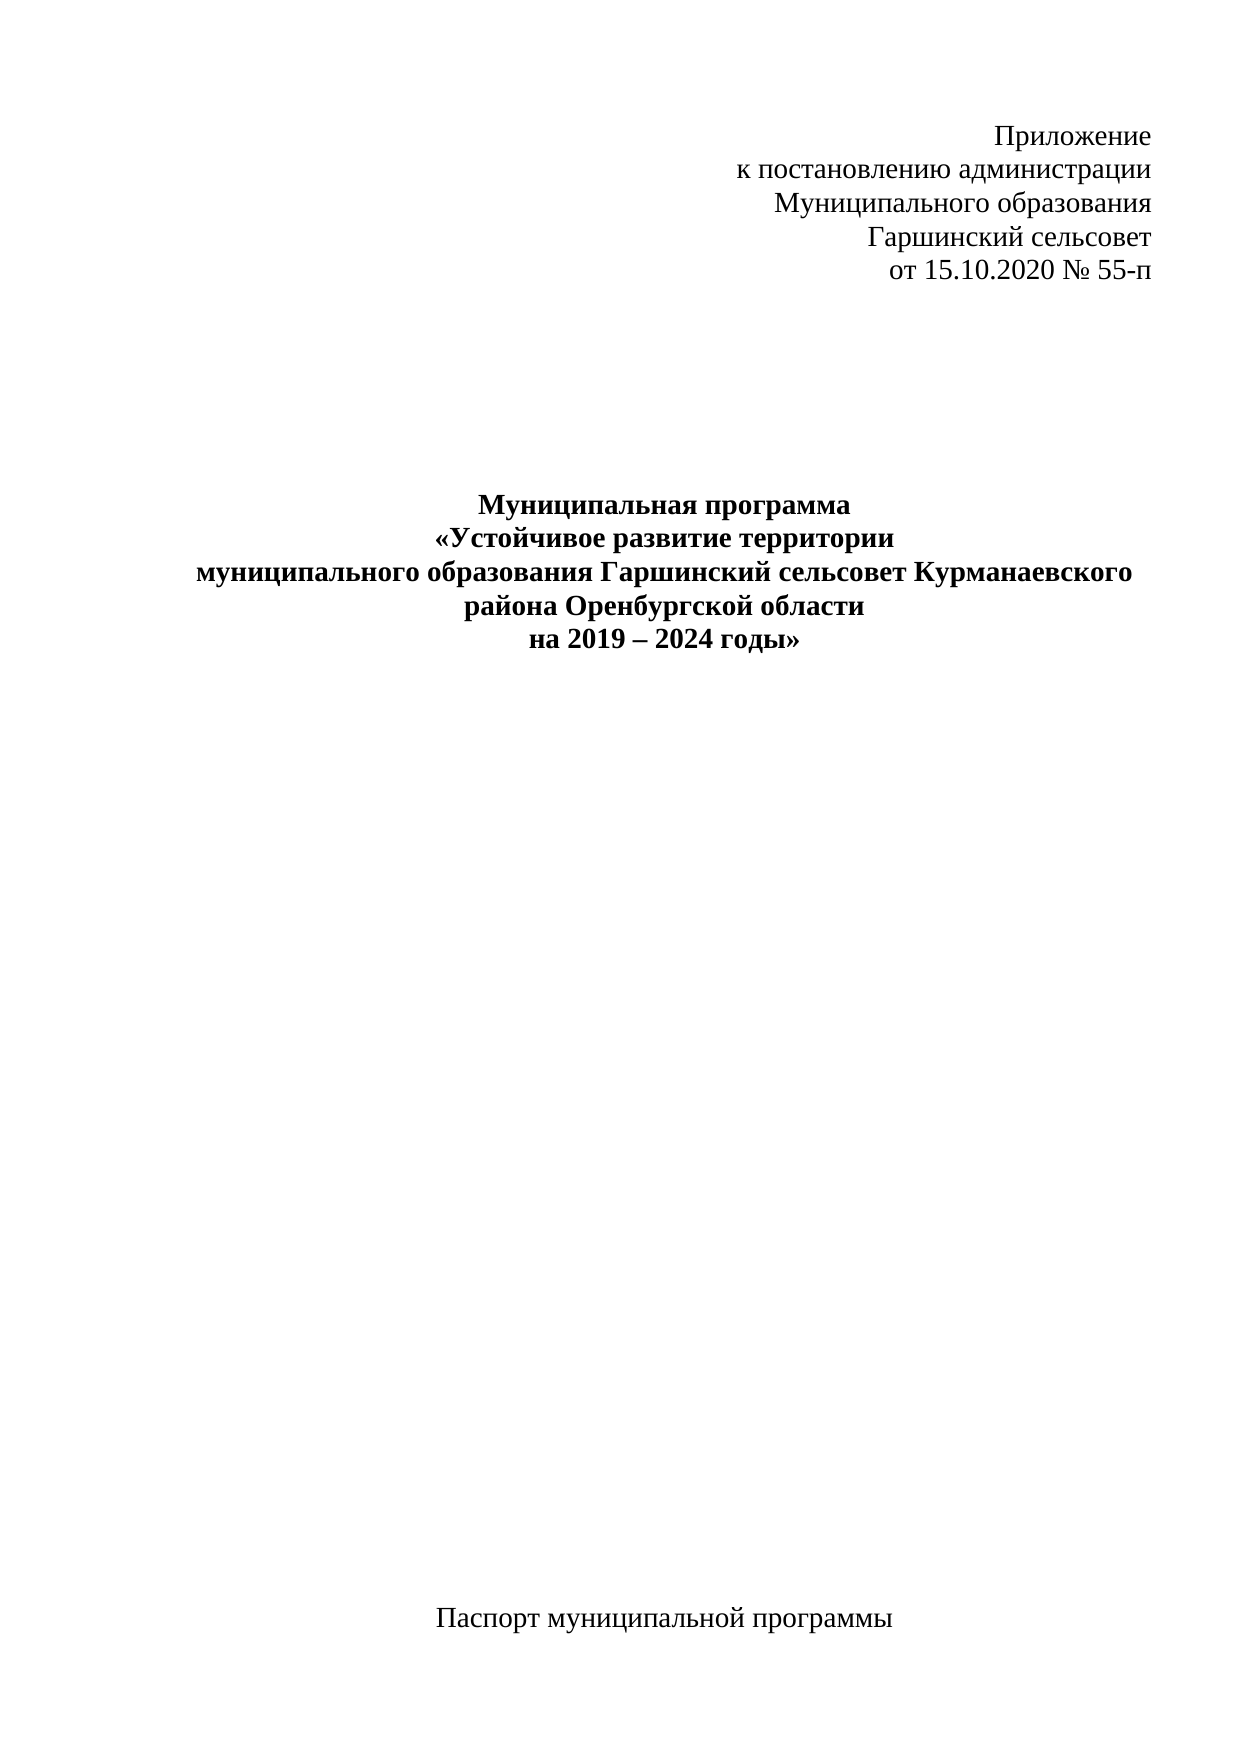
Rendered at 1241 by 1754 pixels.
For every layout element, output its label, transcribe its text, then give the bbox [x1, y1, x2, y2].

text на 2019 – 2024 годы» [177, 621, 1152, 655]
text Муниципального образования [177, 185, 1152, 219]
text от 15.10.2020 № 55-п [177, 252, 1152, 286]
text к постановлению администрации [177, 152, 1152, 185]
text Паспорт муниципальной программы [177, 1600, 1152, 1633]
text Гаршинский сельсовет [177, 219, 1152, 252]
text Приложение [177, 118, 1152, 152]
text муниципального образования Гаршинский сельсовет Курманаевского района Оренбургской области [177, 554, 1152, 621]
text Муниципальная программа [177, 487, 1152, 521]
text «Устойчивое развитие территории [177, 521, 1152, 554]
